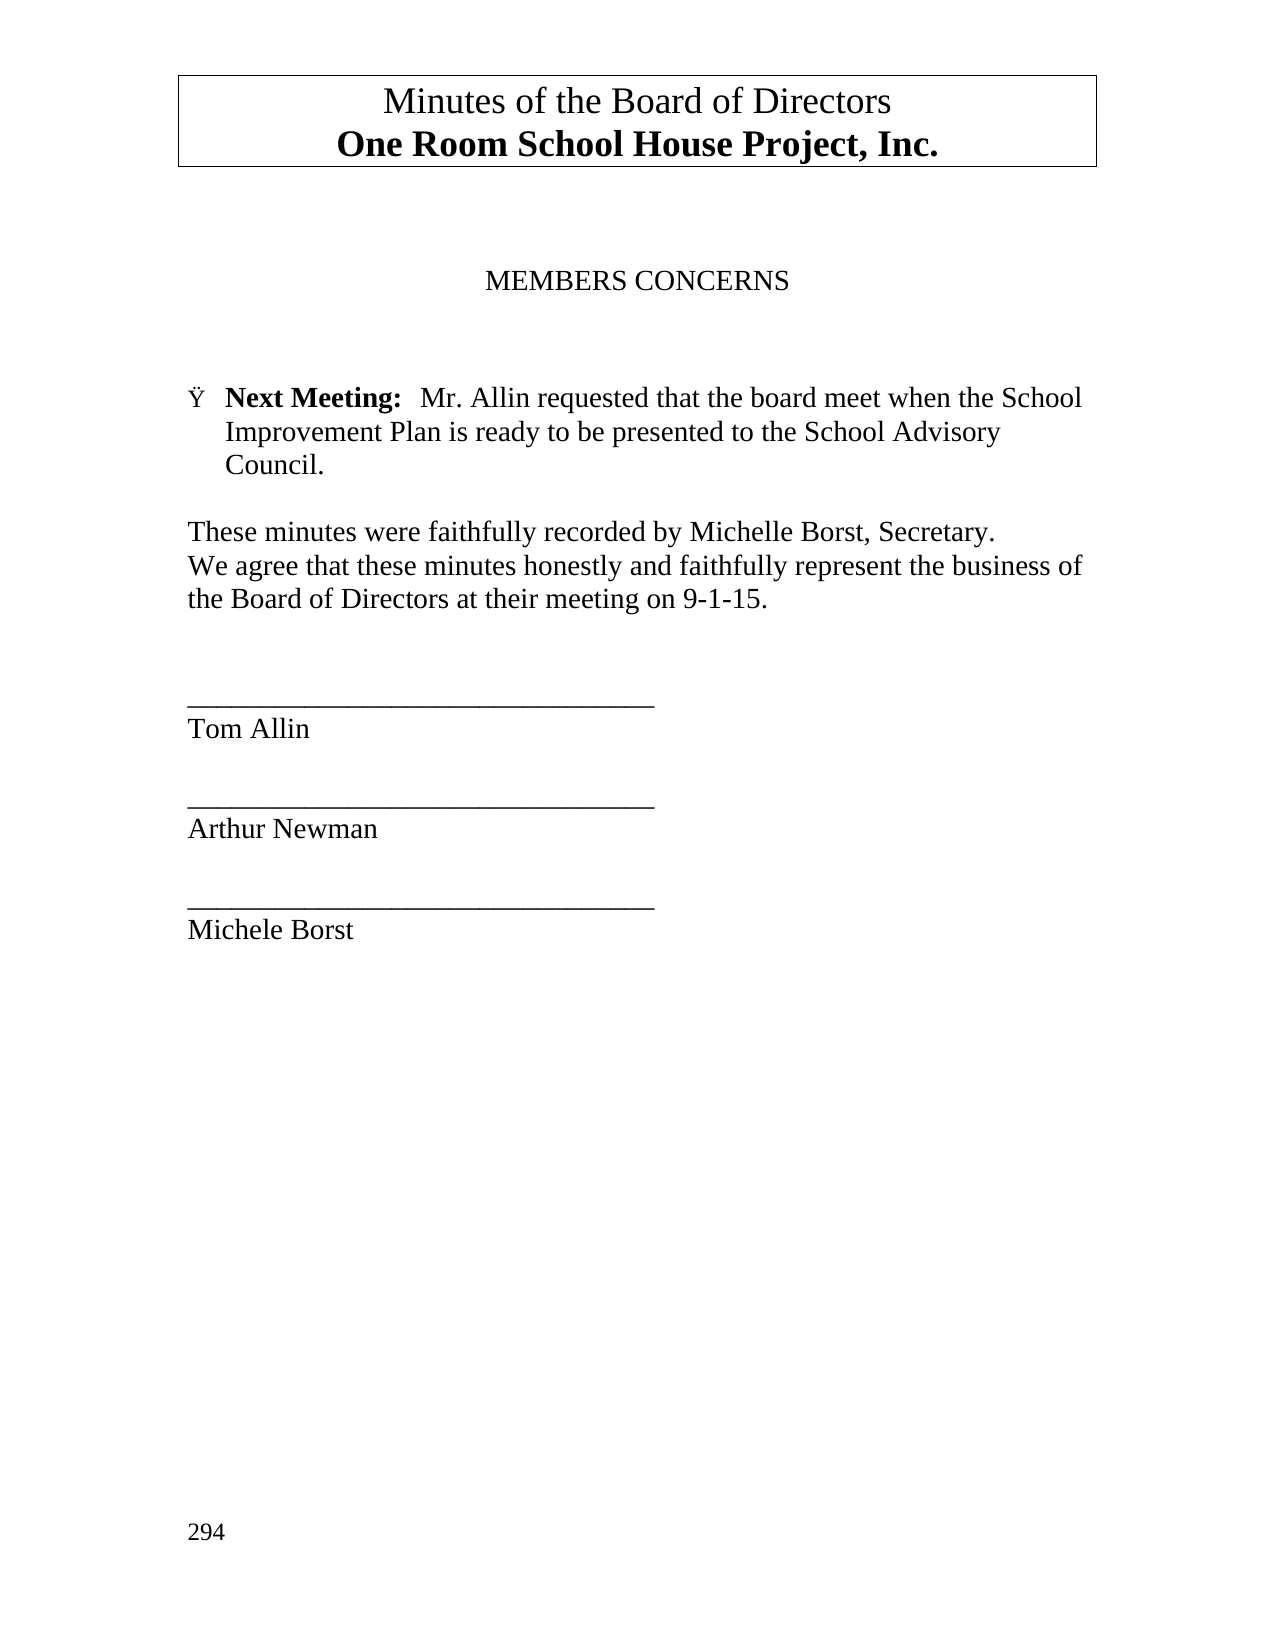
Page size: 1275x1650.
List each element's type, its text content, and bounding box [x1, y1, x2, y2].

text MEMBERS CONCERNS [187, 263, 1087, 297]
text Michele Borst [187, 912, 1087, 946]
text ________________________________ [187, 879, 1087, 912]
text These minutes were faithfully recorded by Michelle Borst, Secretary. [187, 514, 1087, 548]
list Next Meeting: Mr. Allin requested that the board meet when the School Improvement Plan is ready to be presented to the School Advisory Council. [187, 380, 1087, 481]
text ________________________________ [187, 778, 1087, 812]
text ________________________________ [187, 677, 1087, 711]
text Arthur Newman [187, 812, 1087, 845]
text We agree that these minutes honestly and faithfully represent the business of the Board of Directors at their meeting on 9-1-15. [187, 548, 1087, 615]
text Tom Allin [187, 711, 1087, 744]
